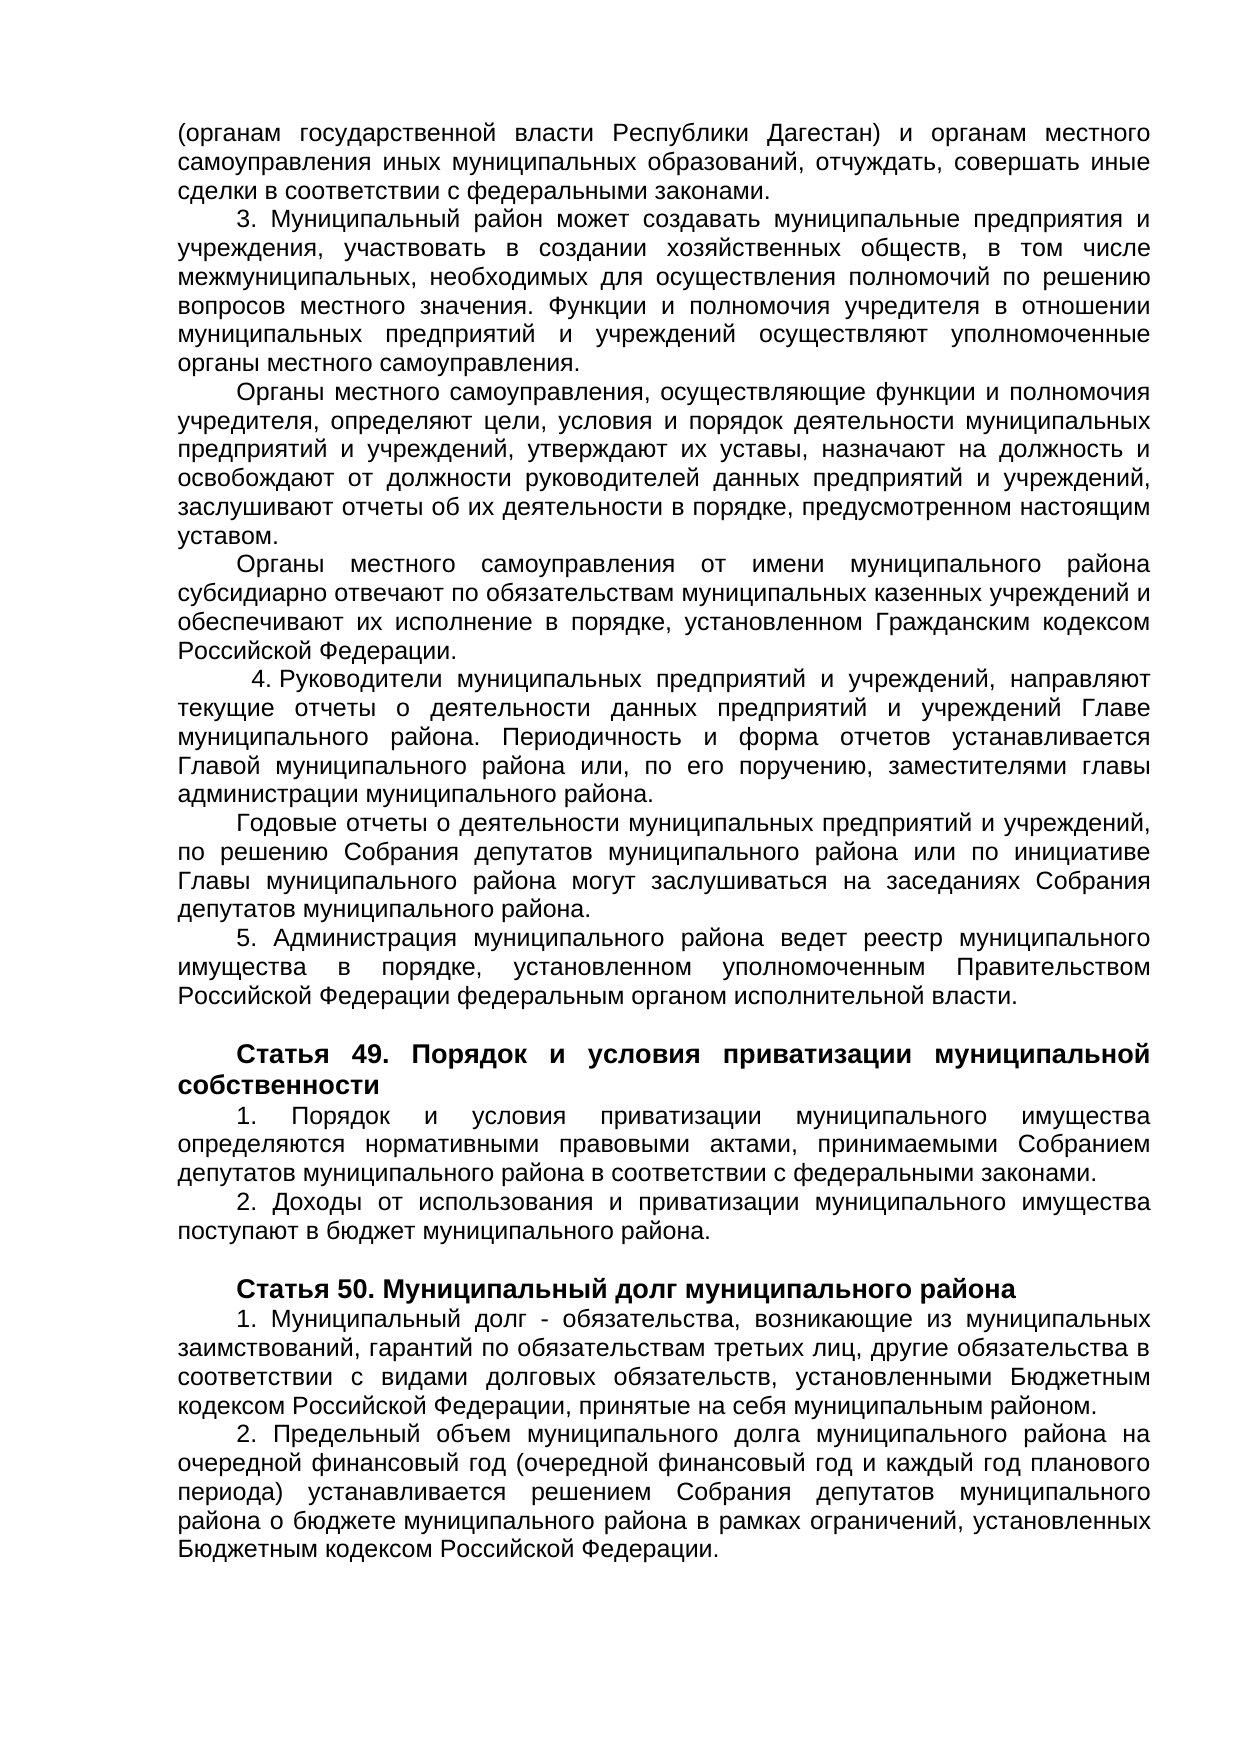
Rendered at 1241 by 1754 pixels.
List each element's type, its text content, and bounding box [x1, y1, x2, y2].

text 4. Руководители муниципальных предприятий и учреждений, направляют текущие отчеты о деятельности данных предприятий и учреждений Главе муниципального района. Периодичность и форма отчетов устанавливается Главой муниципального района или, по его поручению, заместителями главы администрации муниципального района. [177, 664, 1152, 808]
text Статья 49. Порядок и условия приватизации муниципальной собственности [177, 1038, 1152, 1101]
text 5. Администрация муниципального района ведет реестр муниципального имущества в порядке, установленном уполномоченным Правительством Российской Федерации федеральным органом исполнительной власти. [177, 923, 1152, 1009]
text Годовые отчеты о деятельности муниципальных предприятий и учреждений, по решению Собрания депутатов муниципального района или по инициативе Главы муниципального района могут заслушиваться на заседаниях Собрания депутатов муниципального района. [177, 808, 1152, 923]
text Органы местного самоуправления, осуществляющие функции и полномочия учредителя, определяют цели, условия и порядок деятельности муниципальных предприятий и учреждений, утверждают их уставы, назначают на должность и освобождают от должности руководителей данных предприятий и учреждений, заслушивают отчеты об их деятельности в порядке, предусмотренном настоящим уставом. [177, 377, 1152, 549]
text 1. Порядок и условия приватизации муниципального имущества определяются нормативными правовыми актами, принимаемыми Собранием депутатов муниципального района в соответствии с федеральными законами. [177, 1101, 1152, 1187]
text Статья 50. Муниципальный долг муниципального района [177, 1273, 1152, 1304]
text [177, 118, 1152, 204]
text 3. Муниципальный район может создавать муниципальные предприятия и учреждения, участвовать в создании хозяйственных обществ, в том числе межмуниципальных, необходимых для осуществления полномочий по решению вопросов местного значения. Функции и полномочия учредителя в отношении муниципальных предприятий и учреждений осуществляют уполномоченные органы местного самоуправления. [177, 204, 1152, 377]
text 1. Муниципальный долг - обязательства, возникающие из муниципальных заимствований, гарантий по обязательствам третьих лиц, другие обязательства в соответствии с видами долговых обязательств, установленными Бюджетным кодексом Российской Федерации, принятые на себя муниципальным районом. [177, 1304, 1152, 1419]
text 2. Доходы от использования и приватизации муниципального имущества поступают в бюджет муниципального района. [177, 1187, 1152, 1244]
text Органы местного самоуправления от имени муниципального района субсидиарно отвечают по обязательствам муниципальных казенных учреждений и обеспечивают их исполнение в порядке, установленном Гражданским кодексом Российской Федерации. [177, 549, 1152, 664]
text 2. Предельный объем муниципального долга муниципального района на очередной финансовый год (очередной финансовый год и каждый год планового периода) устанавливается решением Собрания депутатов муниципального района о бюджете муниципального района в рамках ограничений, установленных Бюджетным кодексом Российской Федерации. [177, 1419, 1152, 1563]
